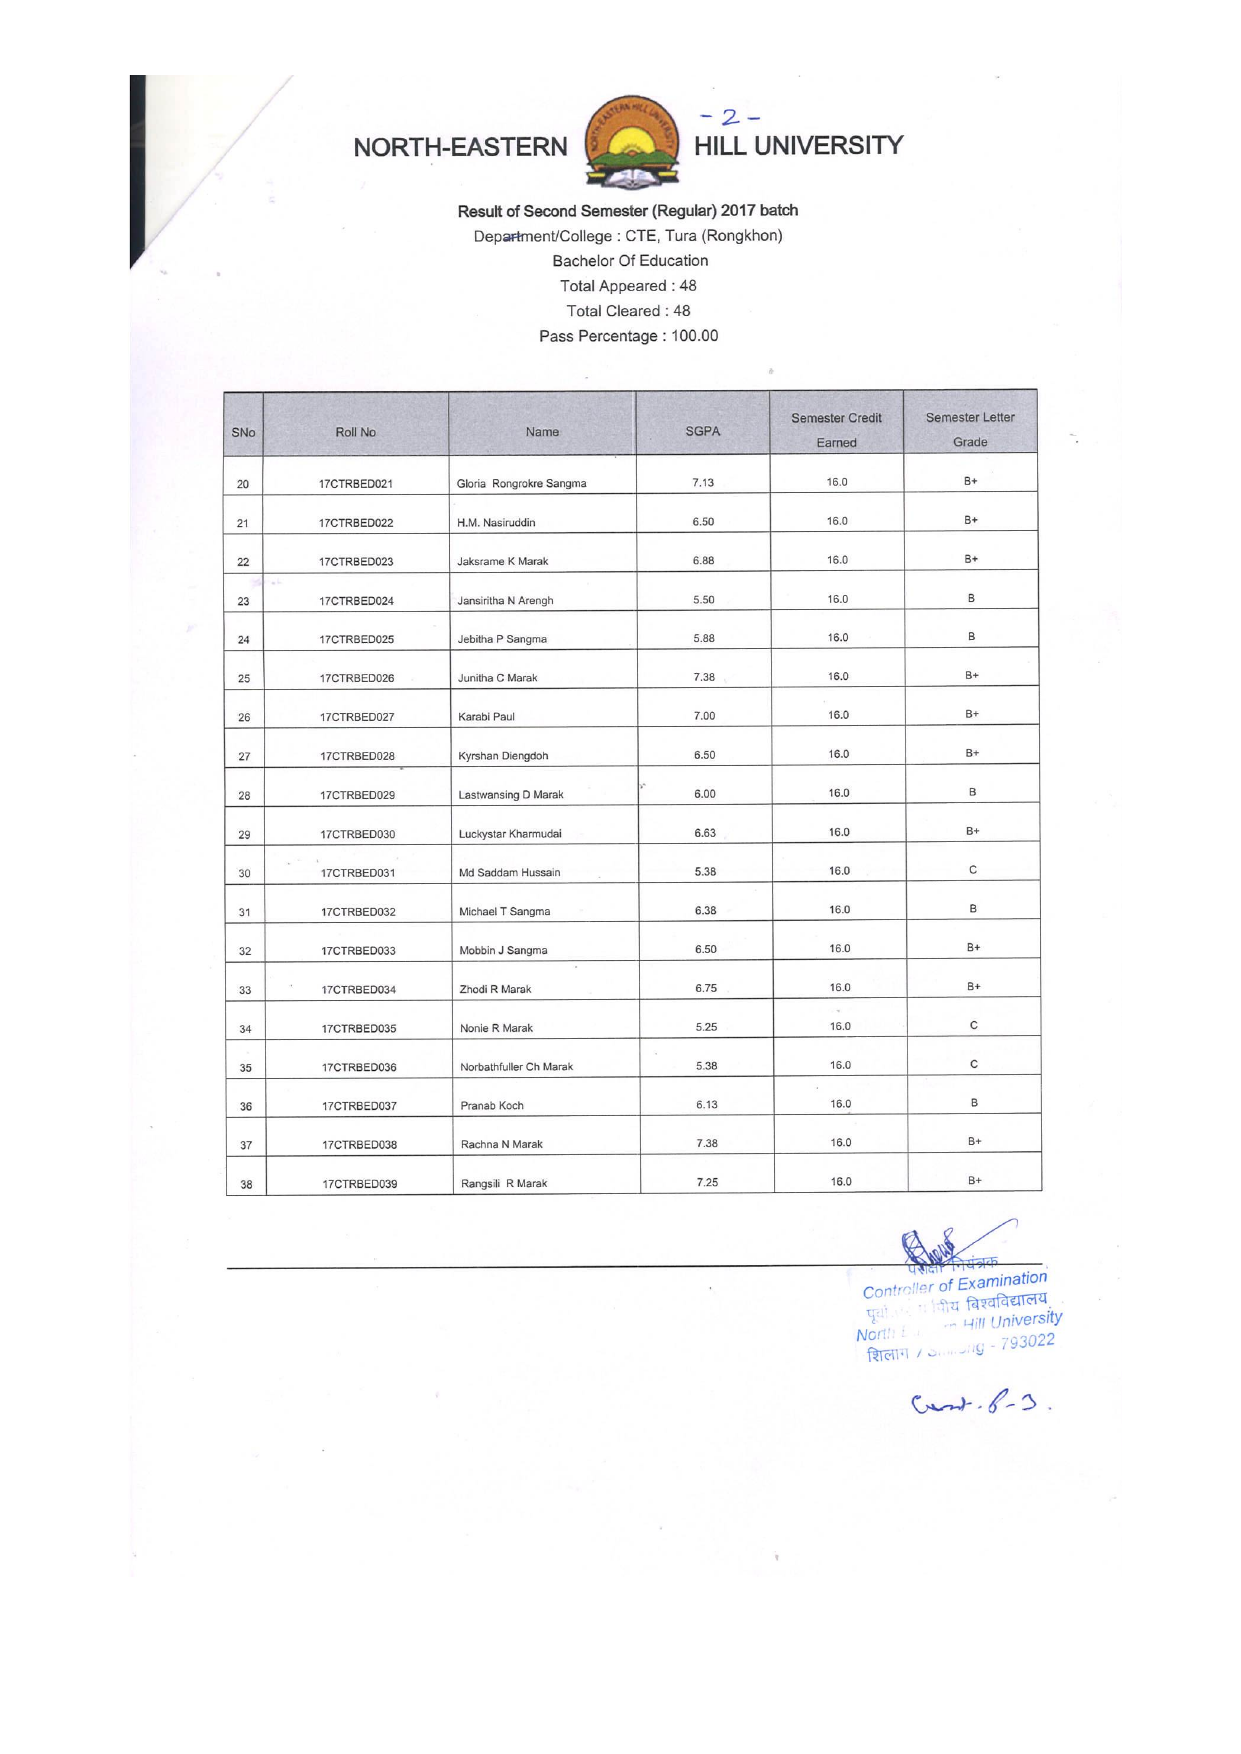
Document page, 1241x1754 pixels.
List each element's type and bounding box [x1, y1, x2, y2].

picture [118, 75, 1122, 1577]
